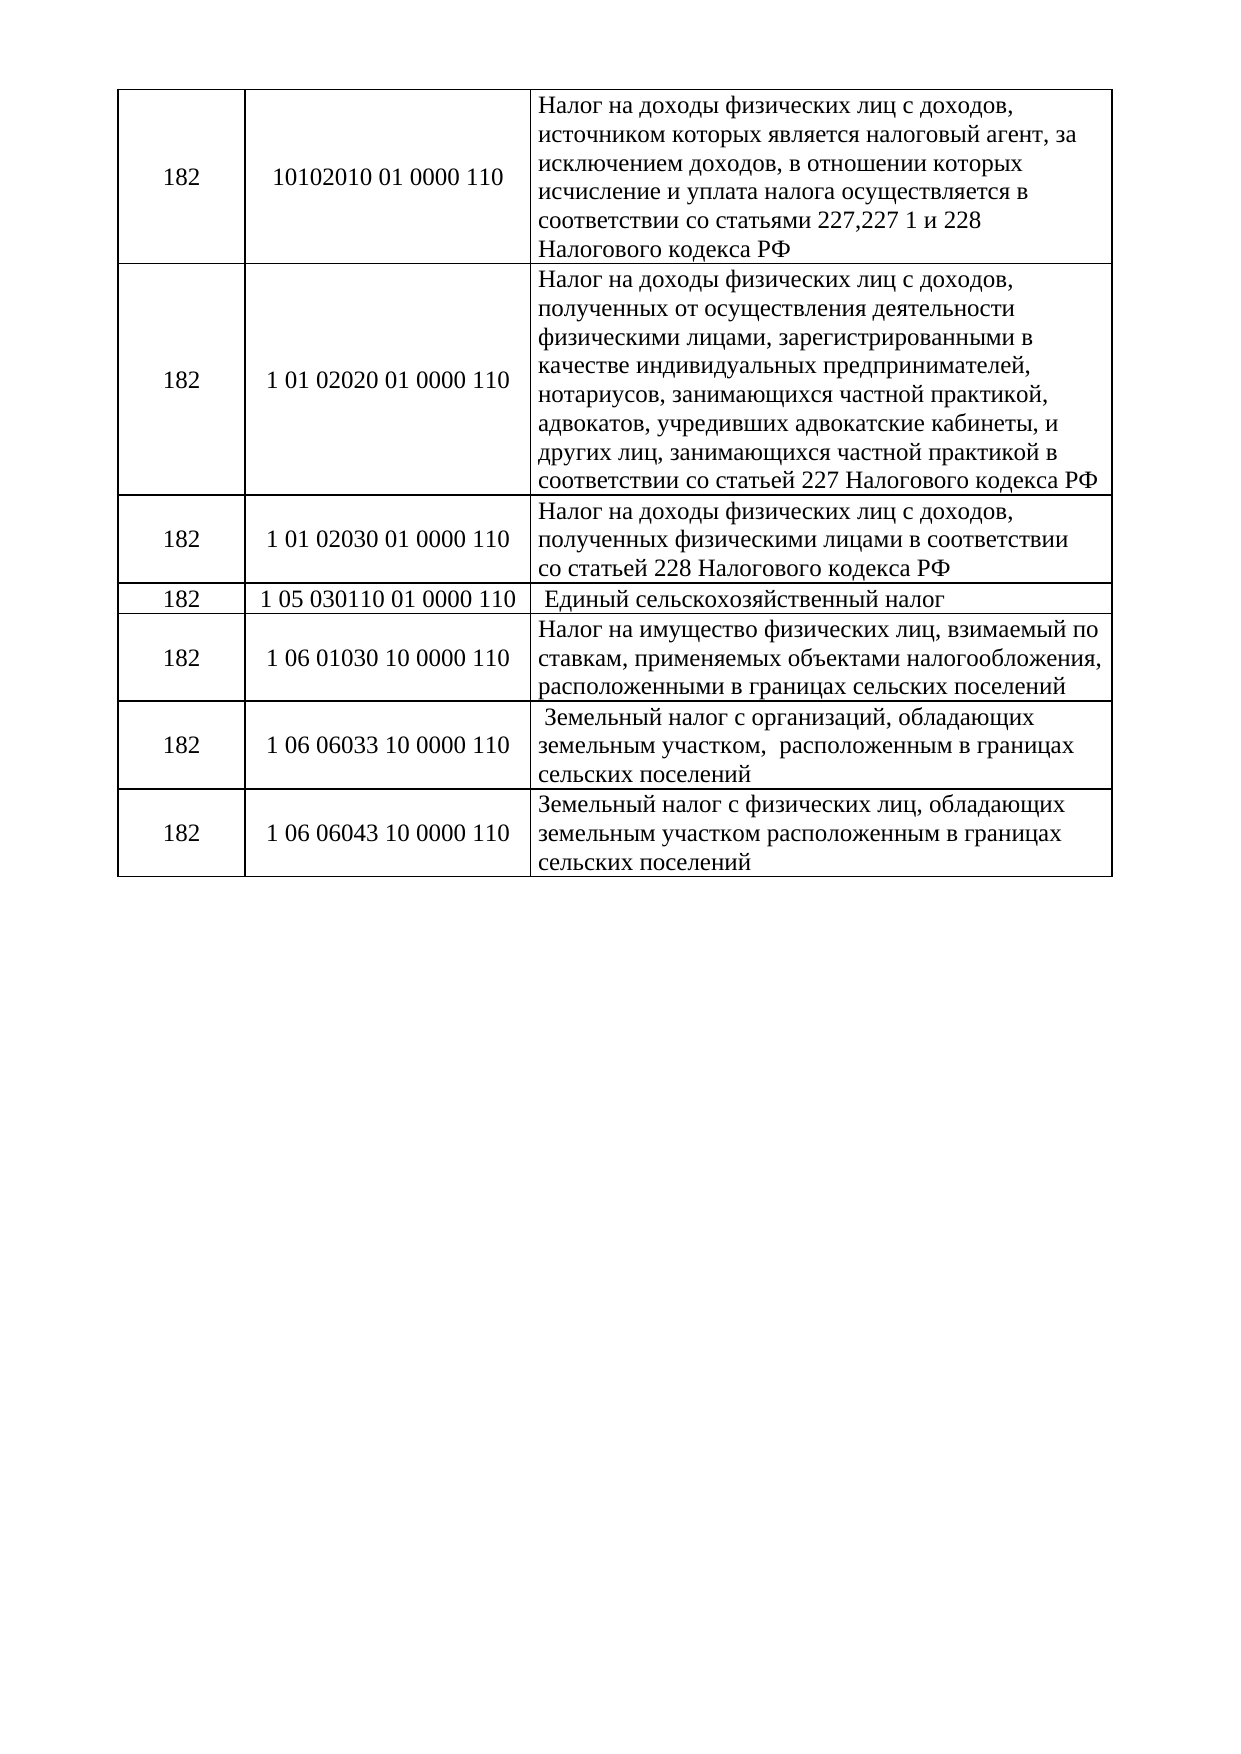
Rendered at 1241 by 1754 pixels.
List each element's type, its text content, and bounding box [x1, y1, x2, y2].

table_cell Налог на имущество физических лиц, взимаемый по ставкам, применяемых объектами налогообложения, расположенными в границах сельских поселений [531, 614, 1111, 700]
table_cell 182 [119, 90, 244, 263]
table_cell 182 [119, 702, 244, 788]
table_cell 1 06 06043 10 0000 110 [246, 790, 530, 876]
table_cell 182 [119, 614, 244, 700]
table_cell 1 01 02030 01 0000 110 [246, 496, 530, 582]
table_cell 1 05 030110 01 0000 110 [246, 584, 530, 612]
table_cell 182 [119, 264, 244, 494]
table_cell 1 06 01030 10 0000 110 [246, 614, 530, 700]
table_cell Налог на доходы физических лиц с доходов, полученных от осуществления деятельности физическими лицами, зарегистрированными в качестве индивидуальных предпринимателей, нотариусов, занимающихся частной практикой, адвокатов, учредивших адвокатские кабинеты, и других лиц, занимающихся частной практикой в соответствии со статьей 227 Налогового кодекса РФ [531, 264, 1111, 494]
table_cell Единый сельскохозяйственный налог [531, 584, 1111, 612]
table_cell 182 [119, 496, 244, 582]
table_cell 182 [119, 790, 244, 876]
table_cell 1 01 02020 01 0000 110 [246, 264, 530, 494]
table_cell Налог на доходы физических лиц с доходов, полученных физическими лицами в соответствии со статьей 228 Налогового кодекса РФ [531, 496, 1111, 582]
table_cell Земельный налог с организаций, обладающих земельным участком, расположенным в границах сельских поселений [531, 702, 1111, 788]
table_cell 1 06 06033 10 0000 110 [246, 702, 530, 788]
table_cell 182 [119, 584, 244, 612]
table_cell Земельный налог с физических лиц, обладающих земельным участком расположенным в границах сельских поселений [531, 790, 1111, 876]
table_cell 10102010 01 0000 110 [246, 90, 530, 263]
table_cell Налог на доходы физических лиц с доходов, источником которых является налоговый агент, за исключением доходов, в отношении которых исчисление и уплата налога осуществляется в соответствии со статьями 227,227 1 и 228 Налогового кодекса РФ [531, 90, 1111, 263]
